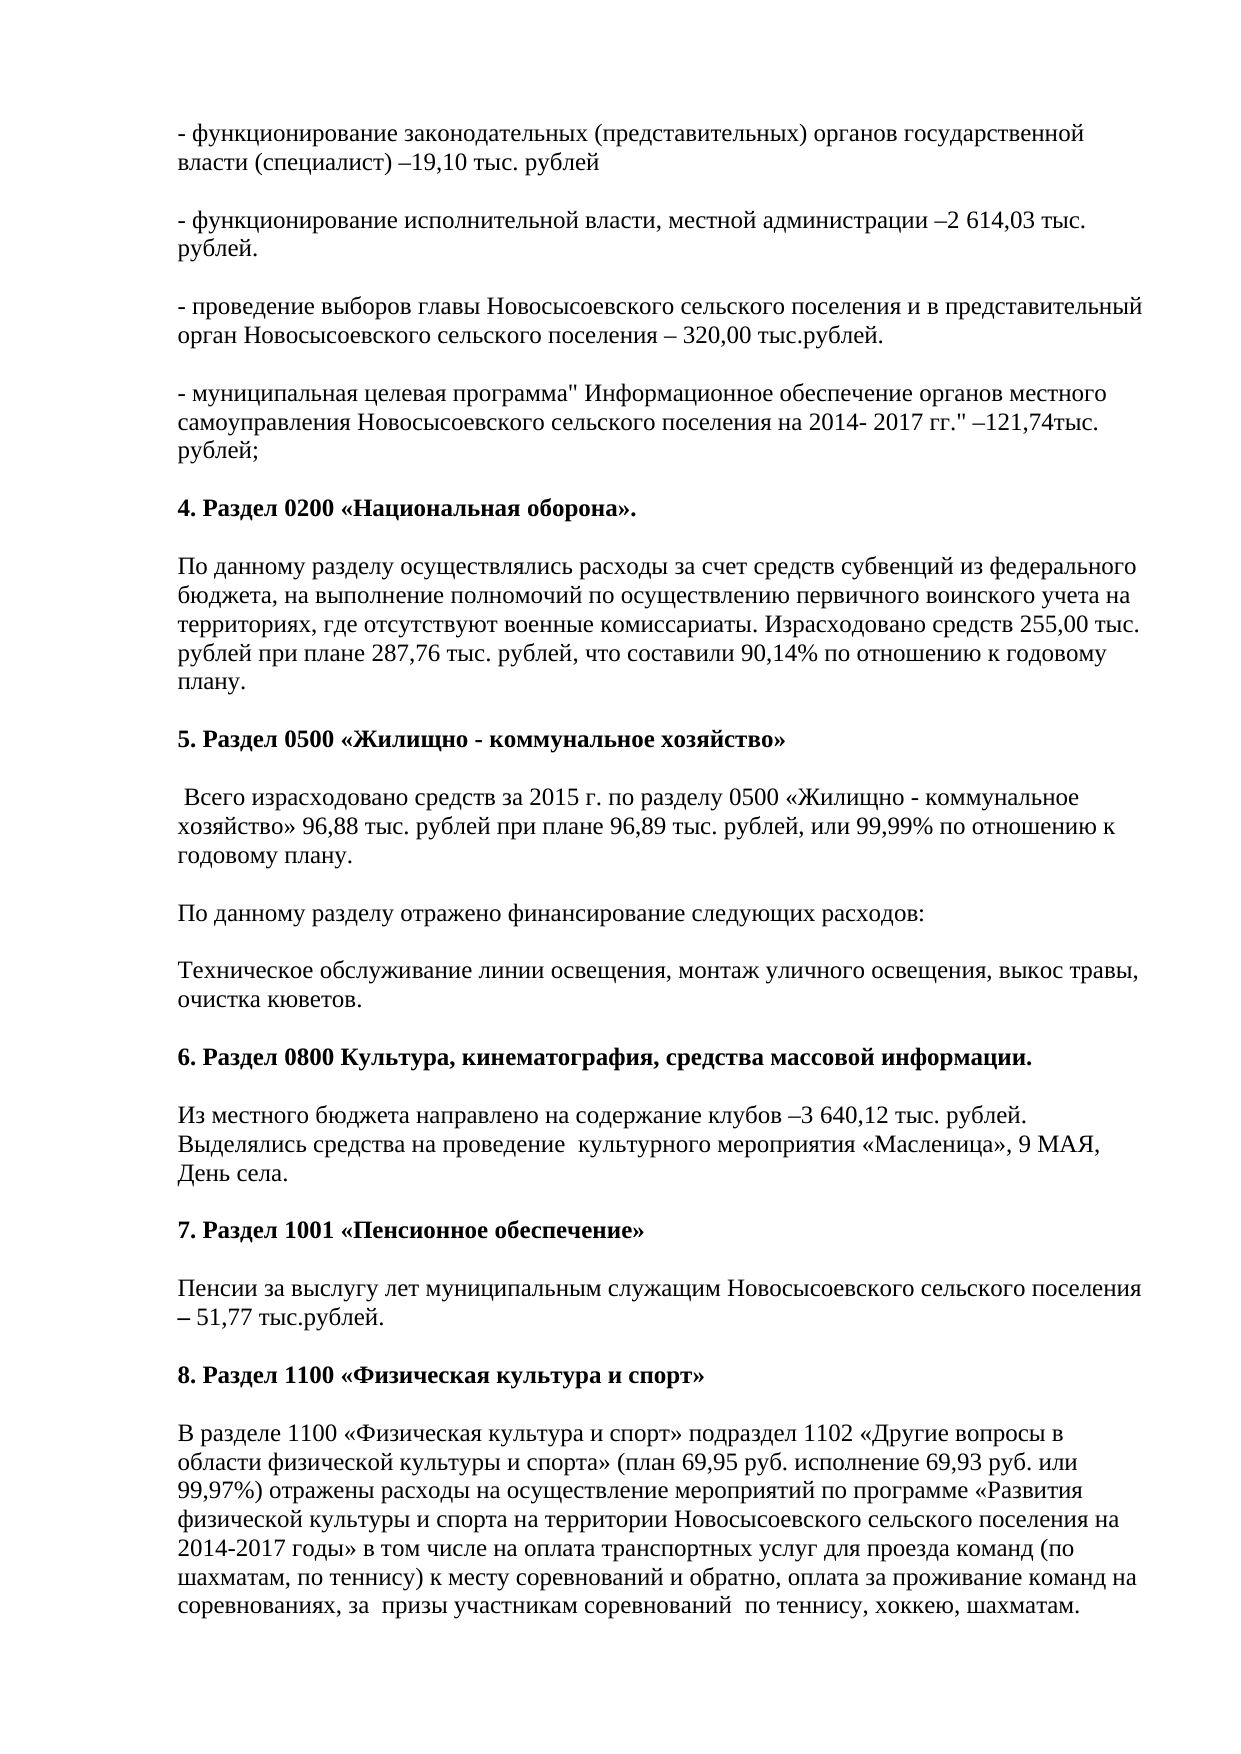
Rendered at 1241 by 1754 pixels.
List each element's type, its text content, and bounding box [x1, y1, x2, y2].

text По данному разделу отражено финансирование следующих расходов: [177, 898, 1152, 926]
text Техническое обслуживание линии освещения, монтаж уличного освещения, выкос травы, очистка кюветов. [177, 956, 1152, 1013]
text Пенсии за выслугу лет муниципальным служащим Новосысоевского сельского поселения – 51,77 тыс.рублей. [177, 1273, 1152, 1331]
text 4. Раздел 0200 «Национальная оборона». [177, 493, 1152, 522]
text 5. Раздел 0500 «Жилищно - коммунальное хозяйство» [177, 724, 1152, 753]
text - функционирование исполнительной власти, местной администрации –2 614,03 тыс. рублей. [177, 205, 1152, 262]
text В разделе 1100 «Физическая культура и спорт» подраздел 1102 «Другие вопросы в области физической культуры и спорта» (план 69,95 руб. исполнение 69,93 руб. или 99,97%) отражены расходы на осуществление мероприятий по программе «Развития физической культуры и спорта на территории Новосысоевского сельского поселения на 2014-2017 годы» в том числе на оплата транспортных услуг для проезда команд (по шахматам, по теннису) к месту соревнований и обратно, оплата за проживание команд на соревнованиях, за призы участникам соревнований по теннису, хоккею, шахматам. [177, 1418, 1152, 1619]
text 8. Раздел 1100 «Физическая культура и спорт» [177, 1360, 1152, 1389]
text По данному разделу осуществлялись расходы за счет средств субвенций из федерального бюджета, на выполнение полномочий по осуществлению первичного воинского учета на территориях, где отсутствуют военные комиссариаты. Израсходовано средств 255,00 тыс. рублей при плане 287,76 тыс. рублей, что составили 90,14% по отношению к годовому плану. [177, 551, 1152, 695]
text 7. Раздел 1001 «Пенсионное обеспечение» [177, 1216, 1152, 1244]
text - функционирование законодательных (представительных) органов государственной власти (специалист) –19,10 тыс. рублей [177, 118, 1152, 176]
text - проведение выборов главы Новосысоевского сельского поселения и в представительный орган Новосысоевского сельского поселения – 320,00 тыс.рублей. [177, 291, 1152, 349]
text - муниципальная целевая программа" Информационное обеспечение органов местного самоуправления Новосысоевского сельского поселения на 2014- 2017 гг." –121,74тыс. рублей; [177, 378, 1152, 464]
text 6. Раздел 0800 Культура, кинематография, средства массовой информации. [177, 1042, 1152, 1071]
text Из местного бюджета направлено на содержание клубов –3 640,12 тыс. рублей. Выделялись средства на проведение культурного мероприятия «Масленица», 9 МАЯ, День села. [177, 1100, 1152, 1186]
text Всего израсходовано средств за 2015 г. по разделу 0500 «Жилищно - коммунальное хозяйство» 96,88 тыс. рублей при плане 96,89 тыс. рублей, или 99,99% по отношению к годовому плану. [177, 782, 1152, 868]
